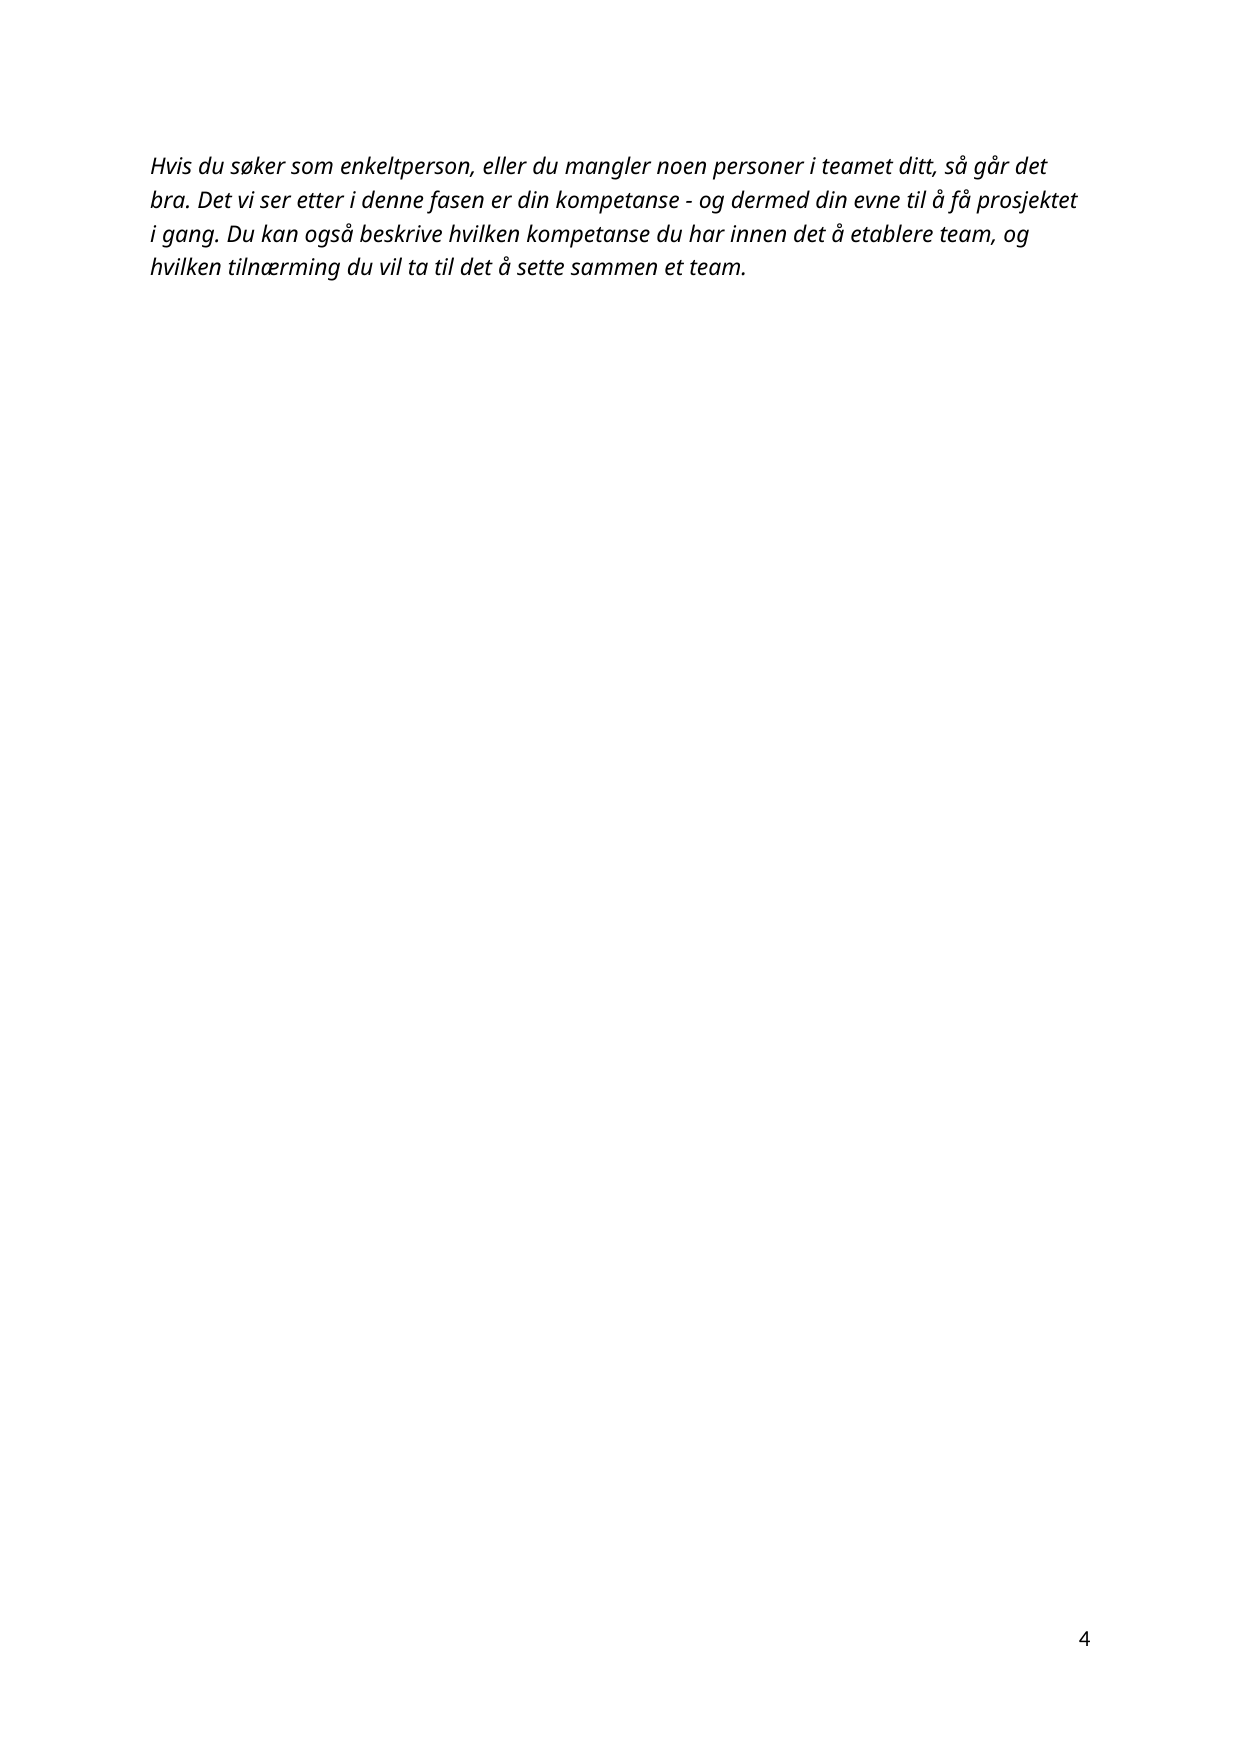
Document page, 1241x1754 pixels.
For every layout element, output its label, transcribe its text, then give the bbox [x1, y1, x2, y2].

text Hvis du søker som enkeltperson, eller du mangler noen personer i teamet ditt, så går det bra. Det vi ser etter i denne fasen er din kompetanse - og dermed din evne til å få prosjektet i gang. Du kan også beskrive hvilken kompetanse du har innen det å etablere team, og hvilken tilnærming du vil ta til det å sette sammen et team. [150, 150, 1090, 282]
